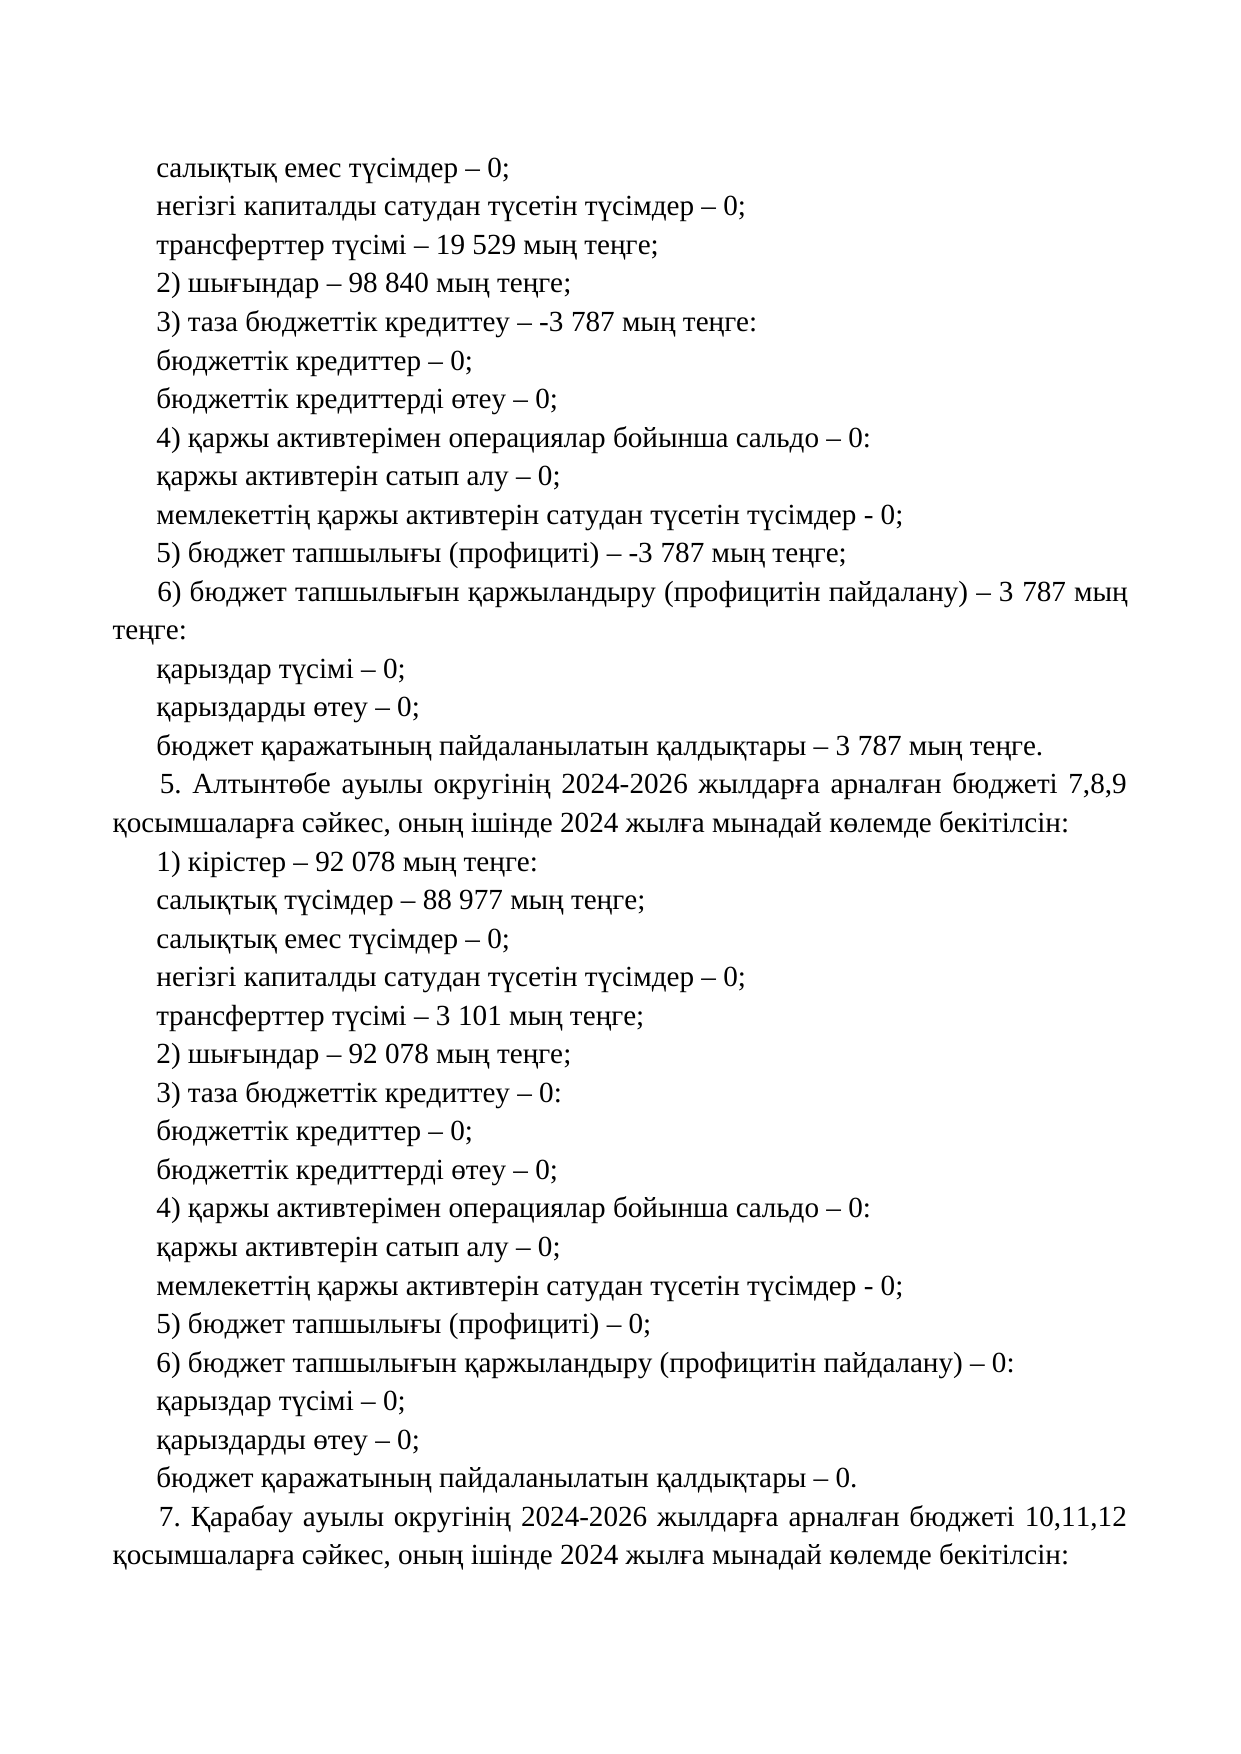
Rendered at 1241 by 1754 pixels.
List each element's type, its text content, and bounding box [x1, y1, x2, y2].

text 4) қаржы активтерімен операциялар бойынша сальдо – 0: [112, 1191, 1128, 1224]
text негізгі капиталды сатудан түсетін түсімдер – 0; [112, 959, 1128, 993]
text 4) қаржы активтерімен операциялар бойынша сальдо – 0: [112, 420, 1128, 453]
text қаржы активтерін сатып алу – 0; [112, 458, 1128, 492]
text 2) шығындар – 98 840 мың теңге; [112, 266, 1128, 299]
text 7. Қарабау ауылы округінің 2024-2026 жылдарға арналған бюджеті 10,11,12 қосымшаларға сәйкес, оның ішінде 2024 жылға мынадай көлемде бекітілсін: [112, 1499, 1128, 1571]
text трансферттер түсiмi – 3 101 мың теңге; [112, 998, 1128, 1031]
text қарыздар түсімі – 0; [112, 651, 1128, 684]
text мемлекеттің қаржы активтерін сатудан түсетін түсімдер - 0; [112, 1268, 1128, 1301]
text 5. Алтынтөбе ауылы округінің 2024-2026 жылдарға арналған бюджеті 7,8,9 қосымшаларға сәйкес, оның ішінде 2024 жылға мынадай көлемде бекітілсін: [112, 767, 1128, 839]
text 3) таза бюджеттік кредиттеу – 0: [112, 1075, 1128, 1108]
text негізгі капиталды сатудан түсетін түсімдер – 0; [112, 188, 1128, 222]
text салықтық емес түсiмдер – 0; [112, 921, 1128, 954]
text мемлекеттің қаржы активтерін сатудан түсетін түсімдер - 0; [112, 497, 1128, 530]
text 3) таза бюджеттік кредиттеу – -3 787 мың теңге: [112, 304, 1128, 338]
text 5) бюджет тапшылығы (профициті) – 0; [112, 1306, 1128, 1340]
text трансферттер түсiмi – 19 529 мың теңге; [112, 227, 1128, 261]
text 6) бюджет тапшылығын қаржыландыру (профицитін пайдалану) – 3 787 мың теңге: [112, 574, 1128, 646]
text салықтық емес түсiмдер – 0; [112, 150, 1128, 183]
text бюджет қаражатының пайдаланылатын қалдықтары – 3 787 мың теңге. [112, 728, 1128, 762]
text бюджеттік кредиттерді өтеу – 0; [112, 1152, 1128, 1186]
text бюджет қаражатының пайдаланылатын қалдықтары – 0. [112, 1460, 1128, 1494]
text бюджеттік кредиттер – 0; [112, 343, 1128, 376]
text бюджеттік кредиттер – 0; [112, 1113, 1128, 1147]
text 5) бюджет тапшылығы (профициті) – -3 787 мың теңге; [112, 535, 1128, 569]
text 2) шығындар – 92 078 мың теңге; [112, 1036, 1128, 1070]
text қарыздарды өтеу – 0; [112, 1422, 1128, 1455]
text қаржы активтерін сатып алу – 0; [112, 1229, 1128, 1263]
text 1) кiрiстер – 92 078 мың теңге: [112, 844, 1128, 877]
text қарыздар түсімі – 0; [112, 1383, 1128, 1417]
text бюджеттік кредиттерді өтеу – 0; [112, 381, 1128, 415]
text салықтық түсiмдер – 88 977 мың теңге; [112, 882, 1128, 916]
text қарыздарды өтеу – 0; [112, 689, 1128, 723]
text 6) бюджет тапшылығын қаржыландыру (профицитін пайдалану) – 0: [112, 1345, 1128, 1378]
